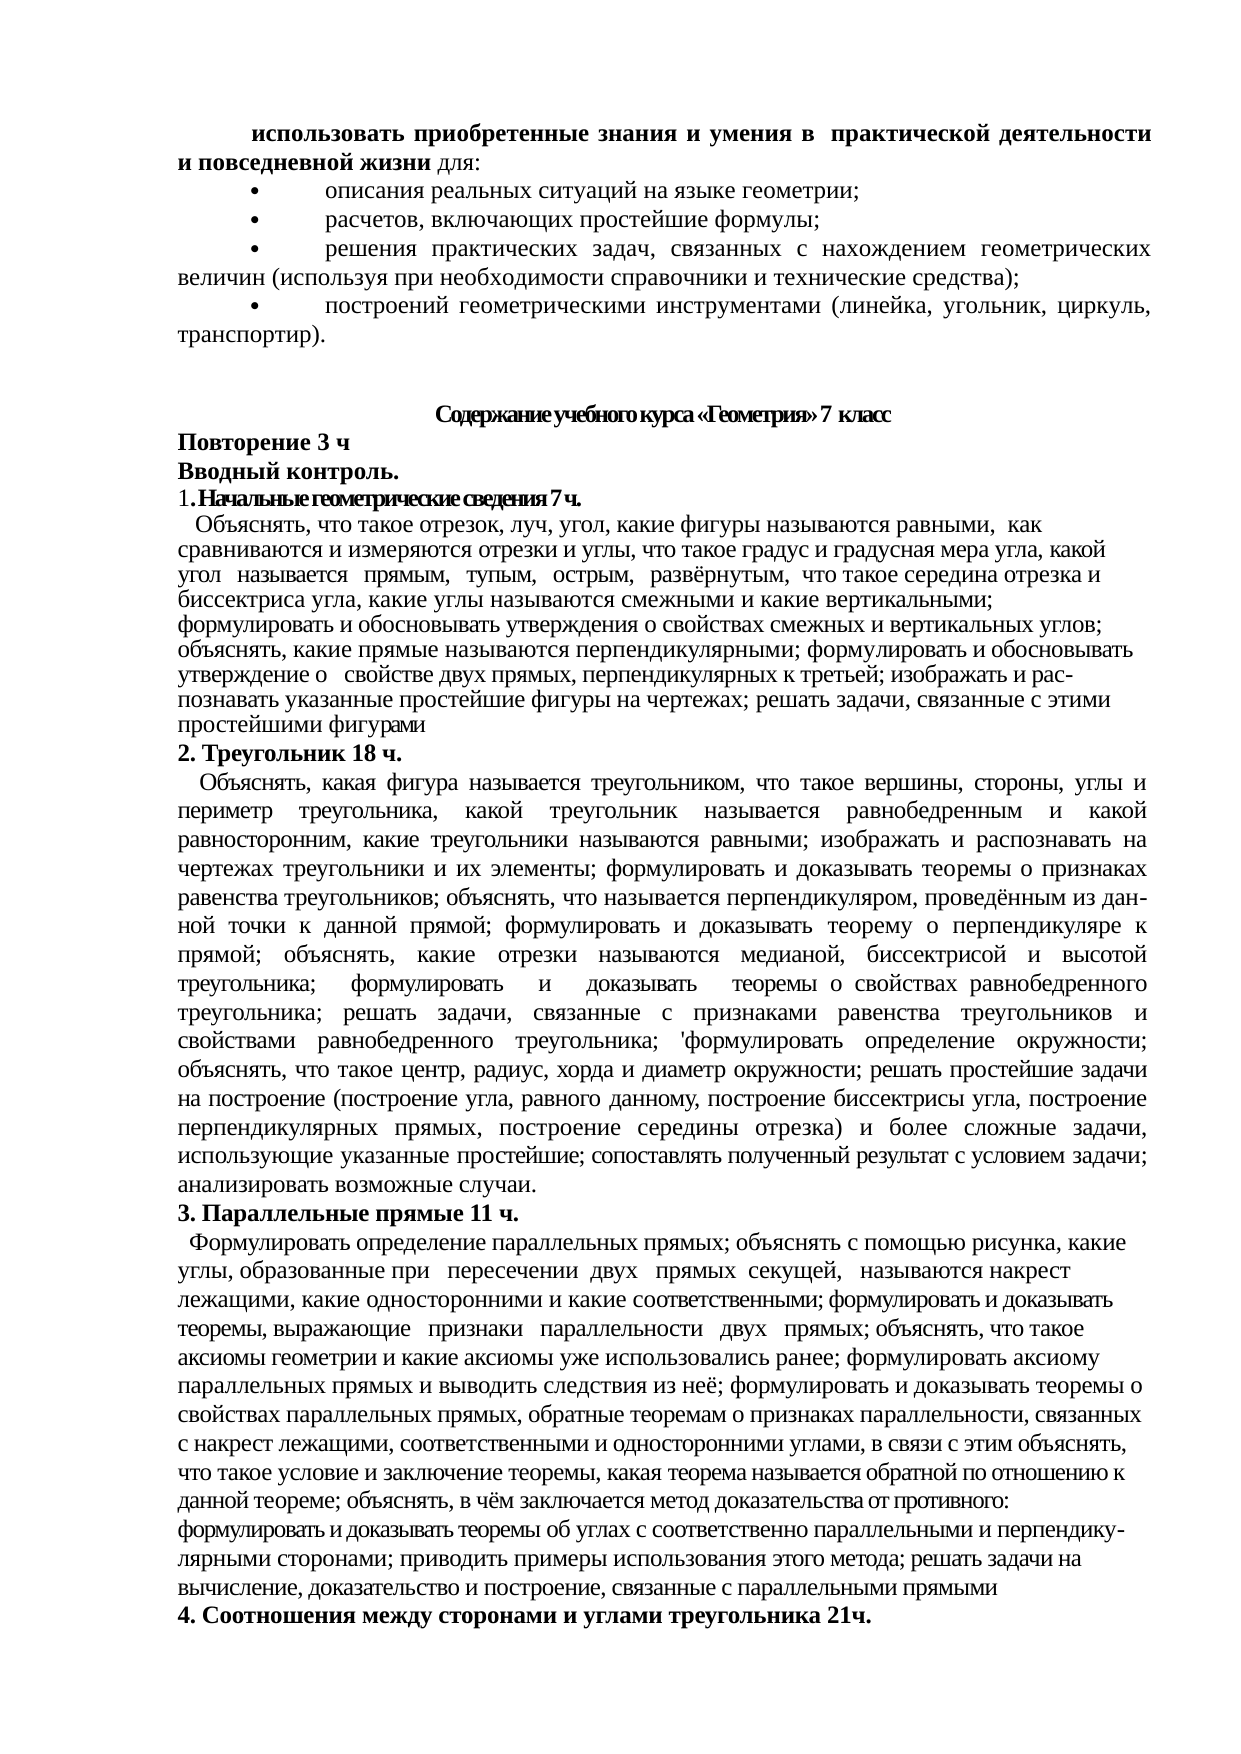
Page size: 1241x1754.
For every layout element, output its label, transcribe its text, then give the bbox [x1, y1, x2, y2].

text Объяснять, что такое отрезок, луч, угол, какие фигуры называются равными, как сравниваются и измеряются отрезки и углы, что такое градус и градусная мера угла, какой угол называется прямым, тупым, острым, развёрнутым, что такое середина отрезка и биссектриса угла, какие углы называются смежными и какие вертикальными; формулировать и обосновывать утверждения о свойствах смежных и вертикальных углов; объяснять, какие прямые называются перпендикулярными; формулировать и обосновывать утверждение о свойстве двух прямых, перпендикулярных к третьей; изображать и распознавать указанные простейшие фигуры на чертежах; решать задачи, связанные с этими простейшими фигурами [177, 513, 1147, 738]
text 4. Соотношения между сторонами и углами треугольника 21ч. [177, 1600, 1147, 1629]
list расчетов, включающих простейшие формулы; [177, 204, 1152, 233]
text 3. Параллельные прямые 11 ч. [177, 1198, 1147, 1227]
list описания реальных ситуаций на языке геометрии; [177, 176, 1152, 204]
text 2. Треугольник 18 ч. [177, 738, 1150, 767]
text использовать приобретенные знания и умения в практической деятельности и повседневной жизни для: [177, 118, 1152, 176]
text Повторение 3 ч [177, 427, 1151, 456]
text Содержание учебного курса «Геометрия» 7 класс [177, 402, 1152, 427]
list решения практических задач, связанных с нахождением геометрических величин (используя при необходимости справочники и технические средства); [177, 233, 1152, 291]
text 1. Начальные геометрические сведения 7 ч. [177, 486, 1147, 511]
text Вводный контроль. [177, 456, 1151, 485]
text Объяснять, какая фигура называется треугольником, что такое вершины, стороны, углы и периметр треугольника, какой треугольник называется равнобедренным и какой равносторонним, какие треугольники называются равными; изображать и распознавать на чертежах треугольники и их элементы; формулировать и доказывать теоремы о признаках равенства треугольников; объяснять, что называется перпендикуляром, проведённым из данной точки к данной прямой; формулировать и доказывать теорему о перпендикуляре к прямой; объяснять, какие отрезки называются медианой, биссектрисой и высотой треугольника; формулировать и доказывать теоремы о свойствах равнобедренного треугольника; решать задачи, связанные с признаками равенства треугольников и свойствами равнобедренного треугольника; 'формулировать определение окружности; объяснять, что такое центр, радиус, хорда и диаметр окружности; решать простейшие задачи на построение (построение угла, равного данному, построение биссектрисы угла, построение перпендикулярных прямых, построение середины отрезка) и более сложные задачи, использующие указанные простейшие; сопоставлять полученный результат с условием задачи; анализировать возможные случаи. [177, 767, 1147, 1198]
text Формулировать определение параллельных прямых; объяснять с помощью рисунка, какие углы, образованные при пересечении двух прямых секущей, называются накрест лежащими, какие односторонними и какие соответственными; формулировать и доказывать теоремы, выражающие признаки параллельности двух прямых; объяснять, что такое аксиомы геометрии и какие аксиомы уже использовались ранее; формулировать аксиому параллельных прямых и выводить следствия из неё; формулировать и доказывать теоремы о свойствах параллельных прямых, обратные теоремам о признаках параллельности, связанных с накрест лежащими, соответственными и односторонними углами, в связи с этим объяснять, что такое условие и заключение теоремы, какая теорема называется обратной по отношению к данной теореме; объяснять, в чём заключается метод доказательства от противного: формулировать и доказывать теоремы об углах с соответственно параллельными и перпендикулярными сторонами; приводить примеры использования этого метода; решать задачи на вычисление, доказательство и построение, связанные с параллельными прямыми [177, 1227, 1147, 1600]
list построений геометрическими инструментами (линейка, угольник, циркуль, транспортир). [177, 291, 1152, 348]
